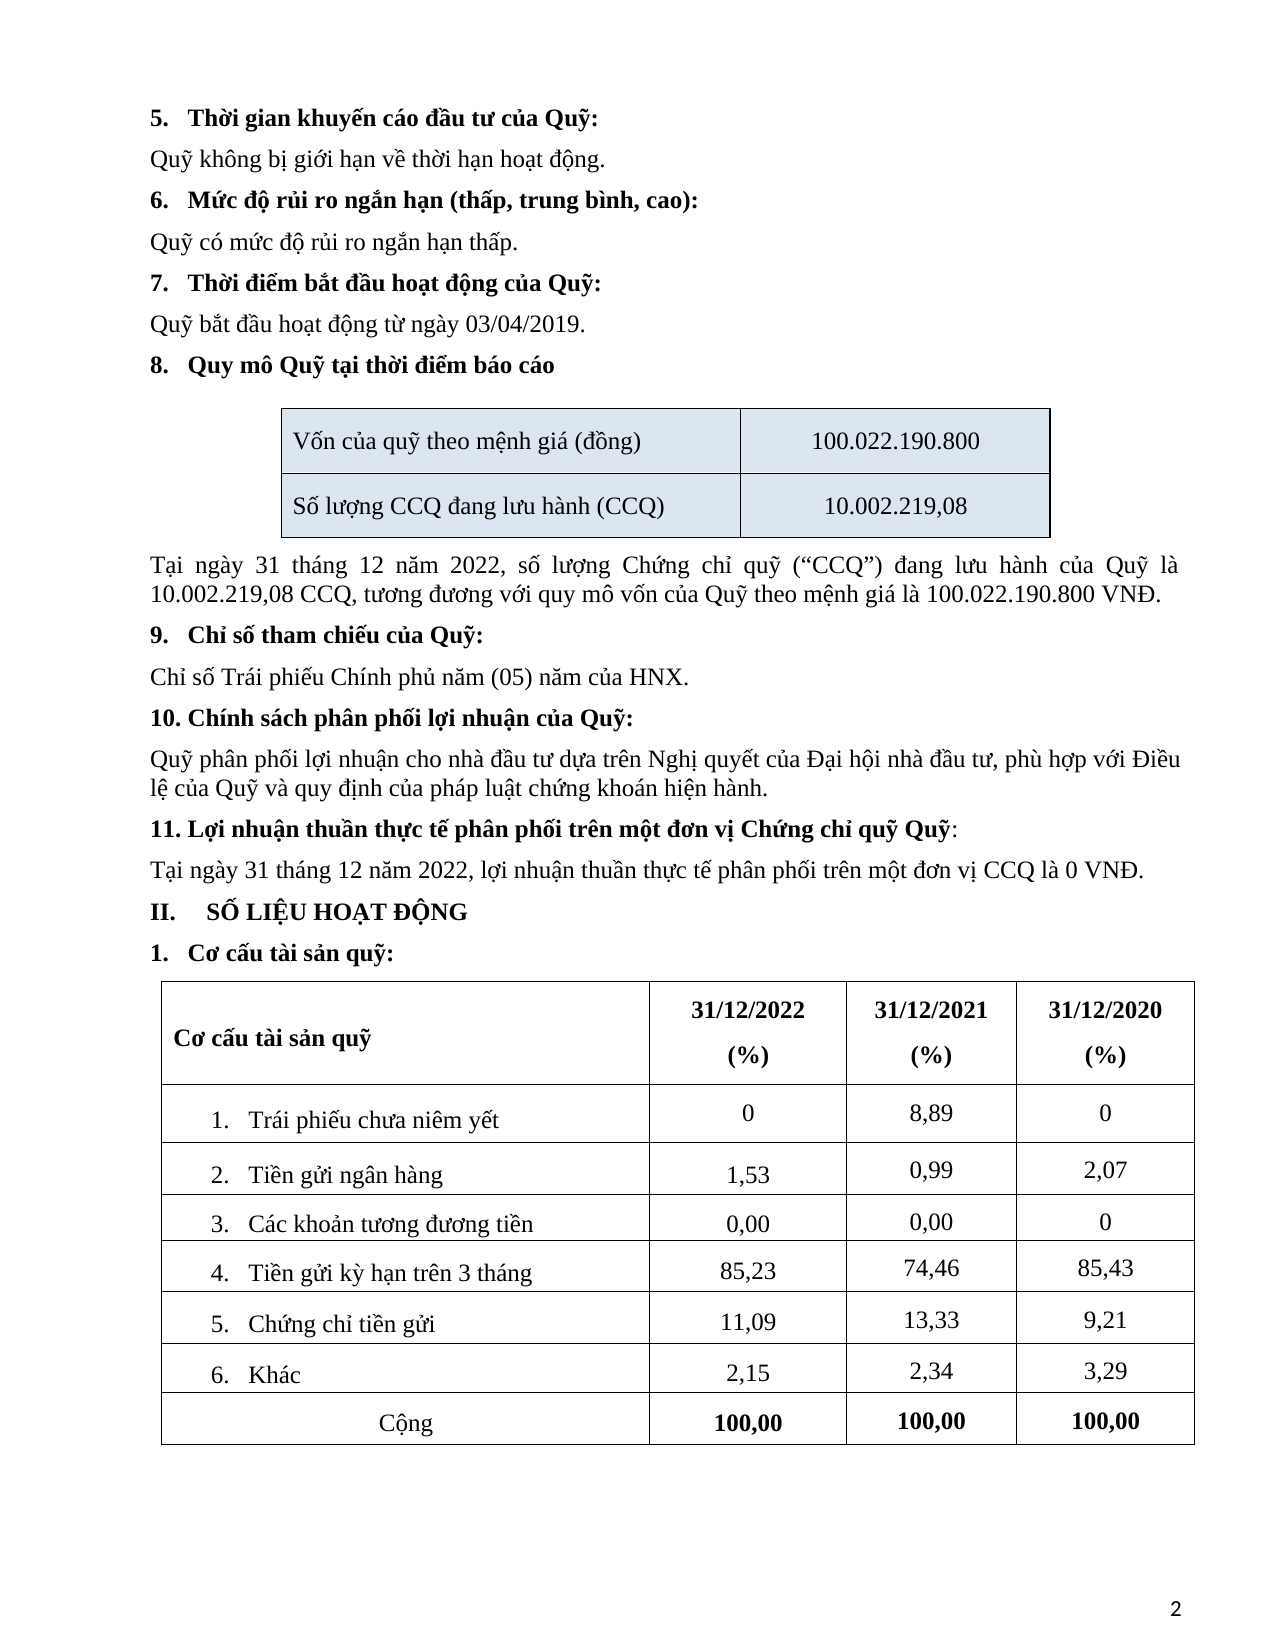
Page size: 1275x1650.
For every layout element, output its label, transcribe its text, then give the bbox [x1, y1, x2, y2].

list Chỉ số tham chiếu của Quỹ: [150, 621, 1181, 649]
table_header 31/12/2021 (%) [847, 982, 1016, 1084]
text Tại ngày 31 tháng 12 năm 2022, số lượng Chứng chỉ quỹ (“CCQ”) đang lưu hành của Quỹ là 10.002.219,08 CCQ, tương đương với quy mô vốn của Quỹ theo mệnh giá là 100.022.190.800 VNĐ. [150, 551, 1181, 608]
text II. SỐ LIỆU HOẠT ĐỘNG [150, 897, 1181, 926]
table_cell 85,43 [1017, 1241, 1194, 1291]
table_header 31/12/2020 (%) [1017, 982, 1194, 1084]
list Cơ cấu tài sản quỹ: [150, 938, 1181, 967]
table_cell Số lượng CCQ đang lưu hành (CCQ) [282, 474, 740, 537]
table_cell Tiền gửi ngân hàng [162, 1143, 649, 1193]
table_header Cơ cấu tài sản quỹ [162, 982, 649, 1084]
text Chỉ số Trái phiếu Chính phủ năm (05) năm của HNX. [150, 662, 1181, 691]
table_header 31/12/2022 (%) [650, 982, 846, 1084]
text Quỹ có mức độ rủi ro ngắn hạn thấp. [150, 227, 1181, 256]
table_cell 0 [1017, 1085, 1194, 1142]
text Quỹ bắt đầu hoạt động từ ngày 03/04/2019. [150, 309, 1181, 338]
table_cell 1,53 [650, 1143, 846, 1193]
list Chính sách phân phối lợi nhuận của Quỹ: [150, 703, 1181, 732]
list Thời điểm bắt đầu hoạt động của Quỹ: [150, 268, 1181, 297]
table_cell Cộng [162, 1393, 649, 1444]
table_cell 0,00 [650, 1195, 846, 1240]
list Mức độ rủi ro ngắn hạn (thấp, trung bình, cao): [150, 186, 1181, 214]
table_cell 0 [650, 1085, 846, 1142]
table_cell 74,46 [847, 1241, 1016, 1291]
table_cell Các khoản tương đương tiền [162, 1195, 649, 1240]
table_cell 10.002.219,08 [741, 474, 1049, 537]
table_header Vốn của quỹ theo mệnh giá (đồng) [282, 409, 740, 472]
table_cell Chứng chỉ tiền gửi [162, 1292, 649, 1343]
table_cell 2,34 [847, 1344, 1016, 1392]
table_cell 3,29 [1017, 1344, 1194, 1392]
list Thời gian khuyến cáo đầu tư của Quỹ: [150, 103, 1181, 132]
table_cell Khác [162, 1344, 649, 1392]
list Lợi nhuận thuần thực tế phân phối trên một đơn vị Chứng chỉ quỹ Quỹ: [150, 814, 1181, 843]
table_cell 0,99 [847, 1143, 1016, 1193]
table_cell 2,07 [1017, 1143, 1194, 1193]
table_cell 0,00 [847, 1195, 1016, 1240]
table_cell 100,00 [1017, 1393, 1194, 1444]
table_cell 13,33 [847, 1292, 1016, 1343]
table_cell 100,00 [650, 1393, 846, 1444]
table_header 100.022.190.800 [741, 409, 1049, 472]
text Quỹ không bị giới hạn về thời hạn hoạt động. [150, 144, 1181, 173]
list Quy mô Quỹ tại thời điểm báo cáo [150, 351, 1181, 379]
table_cell 0 [1017, 1195, 1194, 1240]
table_cell 2,15 [650, 1344, 846, 1392]
text Quỹ phân phối lợi nhuận cho nhà đầu tư dựa trên Nghị quyết của Đại hội nhà đầu tư, phù hợp với Điều lệ của Quỹ và quy định của pháp luật chứng khoán hiện hành. [150, 744, 1181, 802]
table_cell Tiền gửi kỳ hạn trên 3 tháng [162, 1241, 649, 1291]
table_cell 85,23 [650, 1241, 846, 1291]
table_cell 8,89 [847, 1085, 1016, 1142]
table_cell 100,00 [847, 1393, 1016, 1444]
table_cell 11,09 [650, 1292, 846, 1343]
table_cell Trái phiếu chưa niêm yết [162, 1085, 649, 1142]
table_cell 9,21 [1017, 1292, 1194, 1343]
text Tại ngày 31 tháng 12 năm 2022, lợi nhuận thuần thực tế phân phối trên một đơn vị CCQ là 0 VNĐ. [150, 856, 1181, 884]
